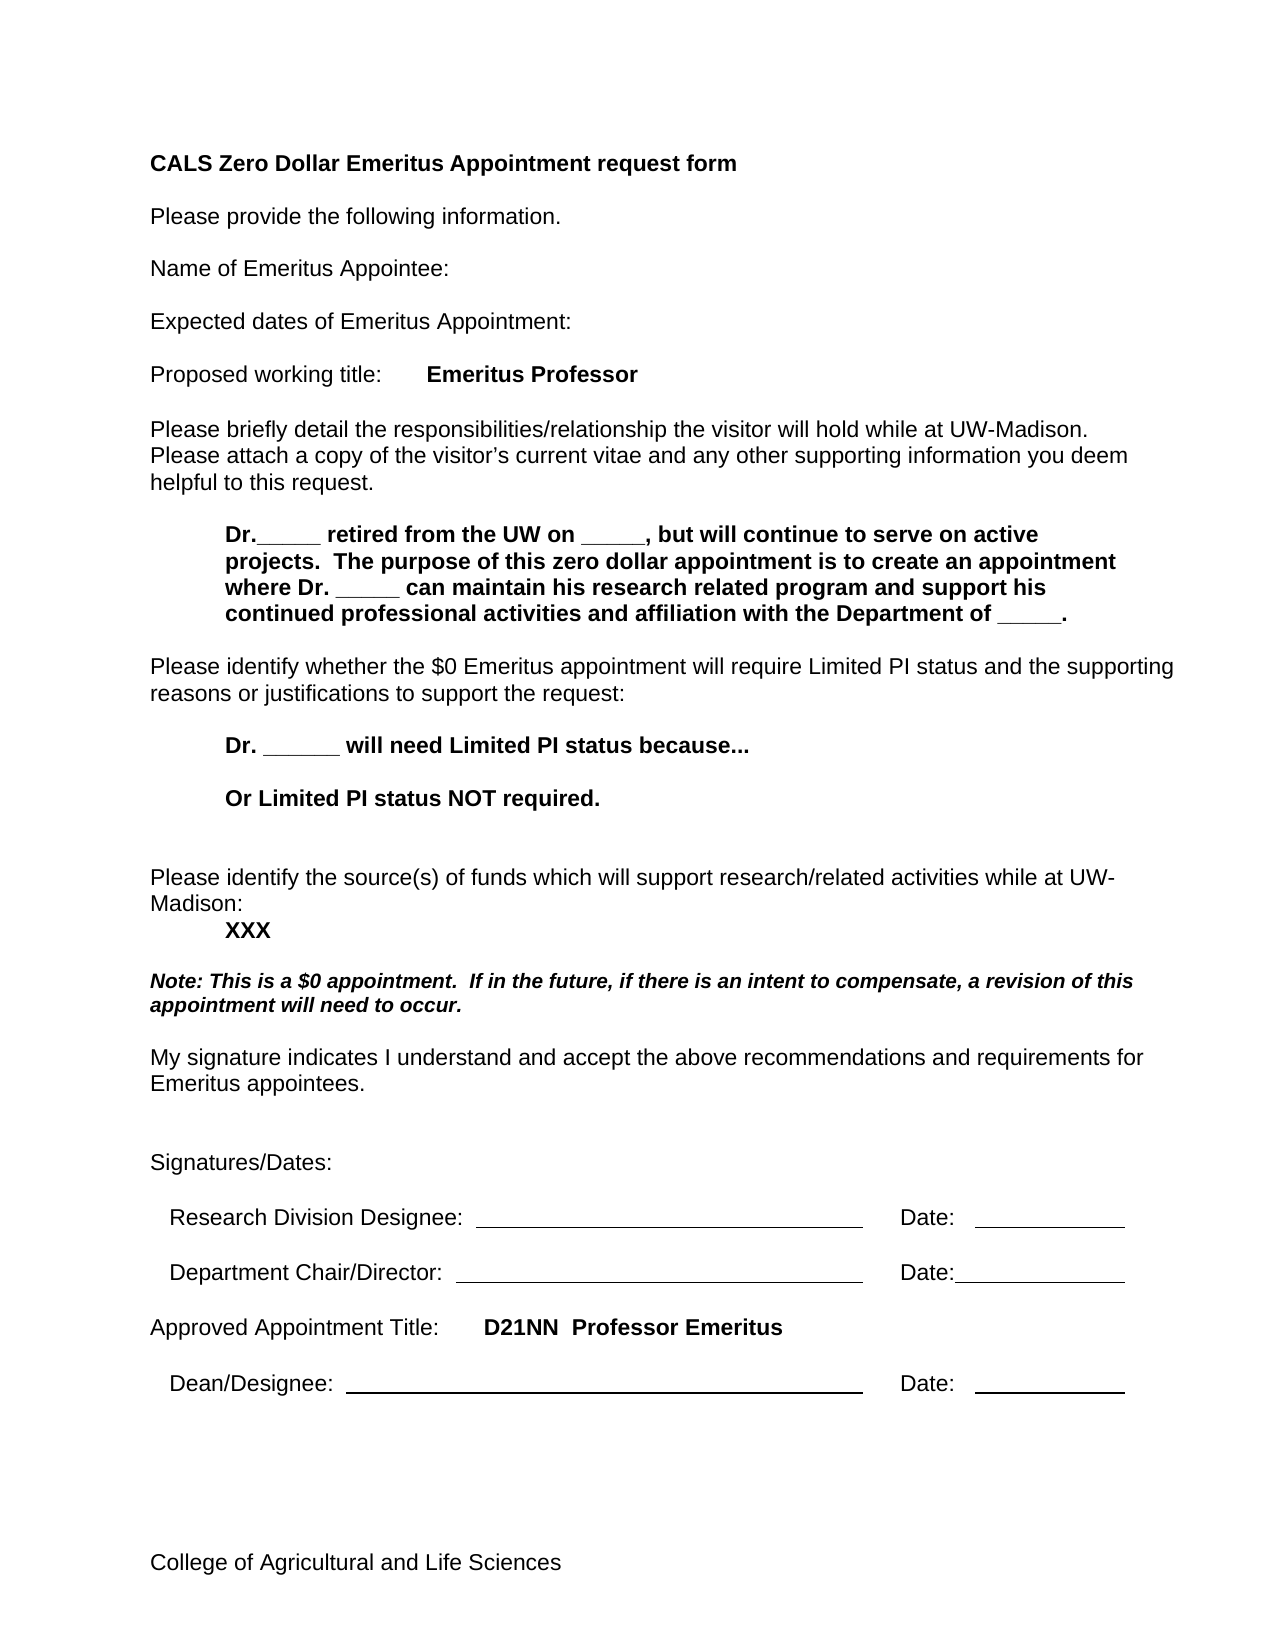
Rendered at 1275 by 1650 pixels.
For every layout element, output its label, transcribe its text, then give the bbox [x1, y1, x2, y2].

text XXX [225, 917, 1140, 943]
text My signature indicates I understand and accept the above recommendations and requirements for Emeritus appointees. [150, 1044, 1200, 1096]
text Name of Emeritus Appointee: [150, 255, 1200, 282]
text Dr. ______ will need Limited PI status because... [225, 732, 1140, 758]
text Note: This is a $0 appointment. If in the future, if there is an intent to compensate, a revision of this appointment will need to occur. [150, 969, 1200, 1017]
text Dr._____ retired from the UW on _____, but will continue to serve on active projects. The purpose of this zero dollar appointment is to create an appointment where Dr. _____ can maintain his research related program and support his continued professional activities and affiliation with the Department of _____. [225, 521, 1140, 627]
text Please provide the following information. [150, 203, 1200, 229]
text Or Limited PI status NOT required. [225, 785, 1140, 811]
subtitle CALS Zero Dollar Emeritus Appointment request form [150, 150, 1200, 176]
text Proposed working title: Emeritus Professor [150, 361, 1200, 416]
text Please briefly detail the responsibilities/relationship the visitor will hold while at UW-Madison. [150, 416, 1200, 442]
text Dean/Designee: Date: [150, 1369, 1200, 1424]
text Approved Appointment Title: D21NN Professor Emeritus [150, 1314, 1200, 1369]
text Signatures/Dates: [150, 1149, 1200, 1204]
text Department Chair/Director: Date: [150, 1259, 1200, 1314]
text Please attach a copy of the visitor’s current vitae and any other supporting information you deem helpful to this request. [150, 442, 1200, 495]
text Please identify the source(s) of funds which will support research/related activities while at UW-Madison: [150, 864, 1200, 917]
text Research Division Designee: Date: [150, 1204, 1200, 1259]
text Expected dates of Emeritus Appointment: [150, 308, 1200, 334]
text Please identify whether the $0 Emeritus appointment will require Limited PI status and the supporting reasons or justifications to support the request: [150, 653, 1200, 706]
